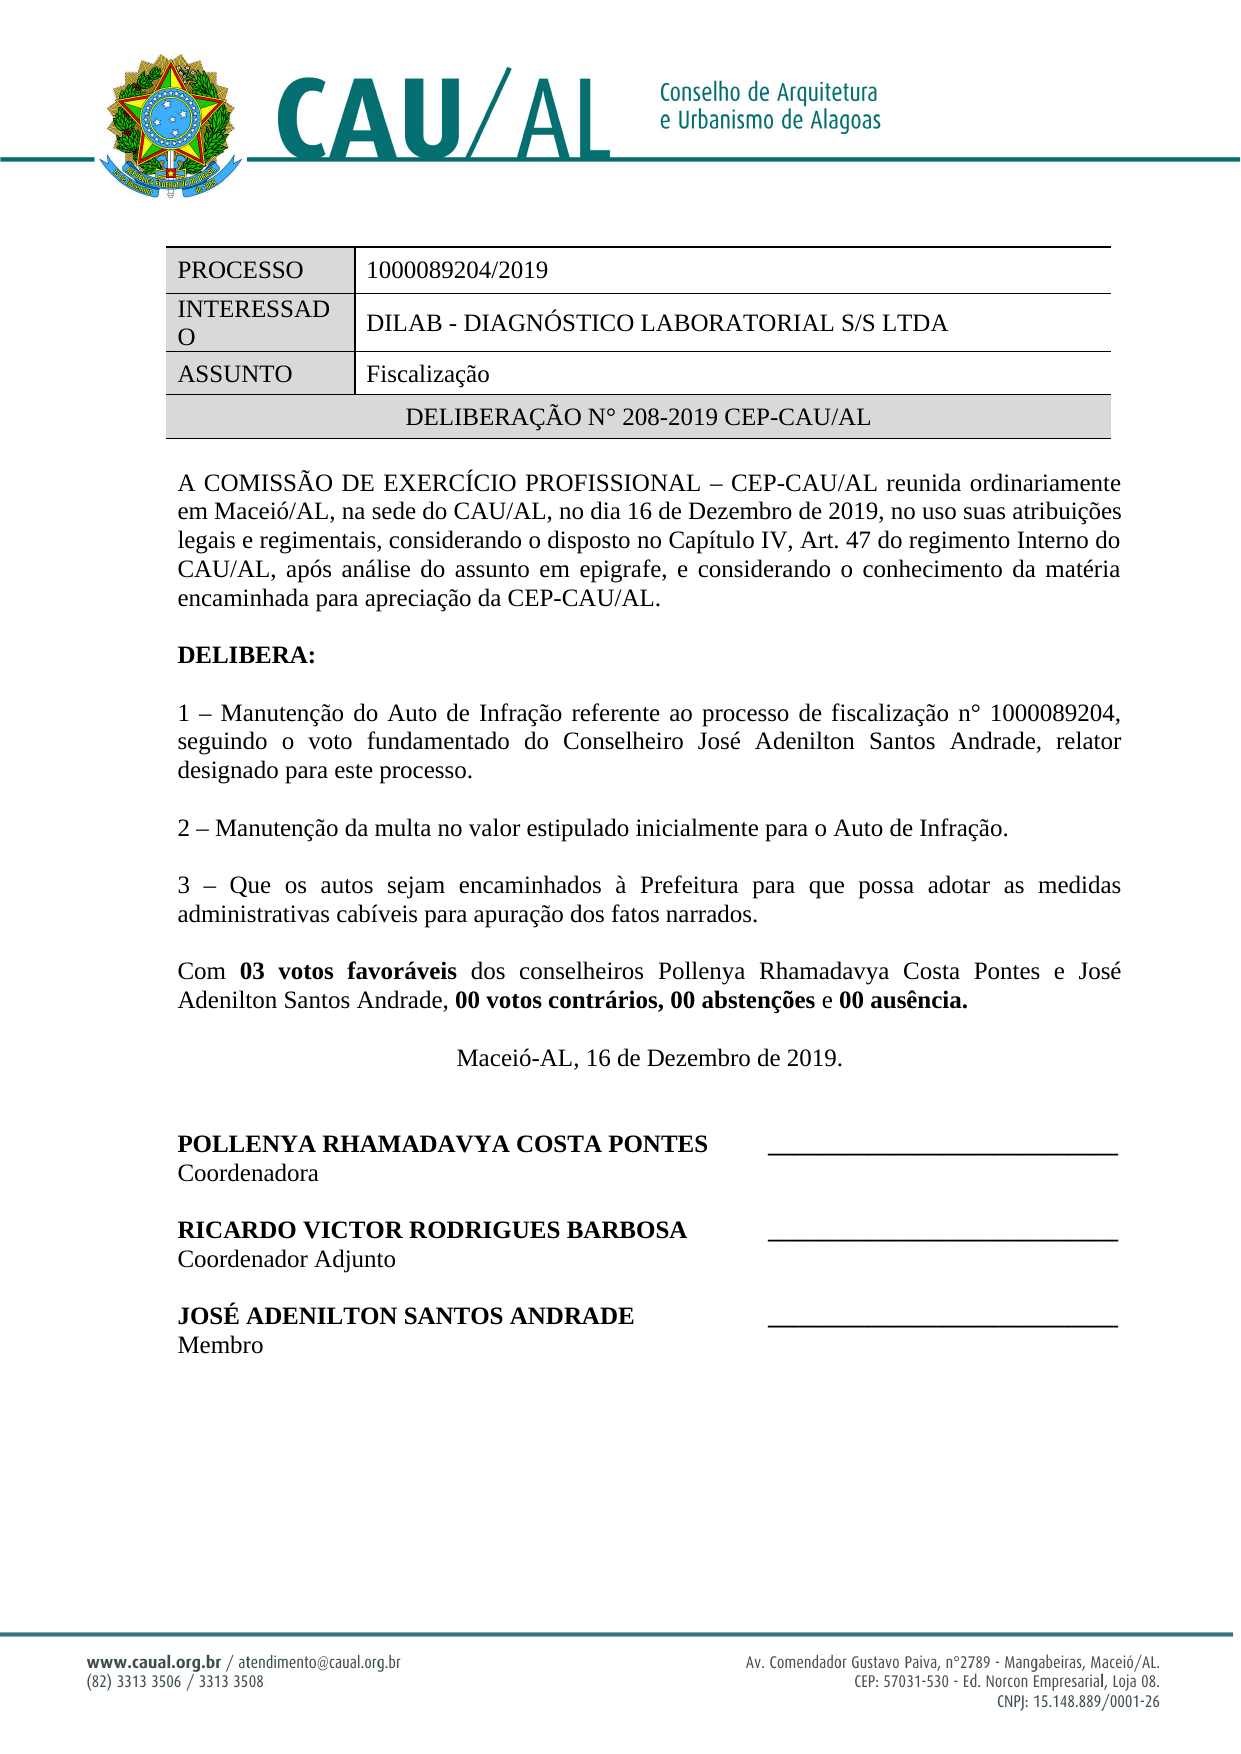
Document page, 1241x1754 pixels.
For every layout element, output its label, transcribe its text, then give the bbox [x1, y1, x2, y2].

text A COMISSÃO DE EXERCÍCIO PROFISSIONAL – CEP-CAU/AL reunida ordinariamente em Maceió/AL, na sede do CAU/AL, no dia 16 de Dezembro de 2019, no uso suas atribuições legais e regimentais, considerando o disposto no Capítulo IV, Art. 47 do regimento Interno do CAU/AL, após análise do assunto em epigrafe, e considerando o conhecimento da matéria encaminhada para apreciação da CEP-CAU/AL. [177, 468, 1122, 611]
text 2 – Manutenção da multa no valor estipulado inicialmente para o Auto de Infração. [177, 813, 1122, 841]
text POLLENYA RHAMADAVYA COSTA PONTES ____________________________ [177, 1129, 1122, 1158]
text Membro [177, 1330, 1122, 1359]
table_cell Fiscalização [356, 352, 1111, 394]
picture [0, 50, 1241, 202]
text 1 – Manutenção do Auto de Infração referente ao processo de fiscalização n° 1000089204, seguindo o voto fundamentado do Conselheiro José Adenilton Santos Andrade, relator designado para este processo. [177, 698, 1122, 784]
text Coordenadora [177, 1158, 1122, 1186]
text RICARDO VICTOR RODRIGUES BARBOSA ____________________________ [177, 1215, 1122, 1244]
text Com 03 votos favoráveis dos conselheiros Pollenya Rhamadavya Costa Pontes e José Adenilton Santos Andrade, 00 votos contrários, 00 abstenções e 00 ausência. [177, 956, 1122, 1014]
table_cell DILAB - DIAGNÓSTICO LABORATORIAL S/S LTDA [356, 294, 1111, 351]
text 3 – Que os autos sejam encaminhados à Prefeitura para que possa adotar as medidas administrativas cabíveis para apuração dos fatos narrados. [177, 870, 1122, 928]
table_cell DELIBERAÇÃO N° 208-2019 CEP-CAU/AL [166, 395, 1111, 438]
text Maceió-AL, 16 de Dezembro de 2019. [177, 1043, 1122, 1071]
table_cell INTERESSADO [166, 294, 354, 351]
table_header 1000089204/2019 [356, 248, 1111, 293]
text JOSÉ ADENILTON SANTOS ANDRADE ____________________________ [177, 1301, 1122, 1330]
text Coordenador Adjunto [177, 1244, 1122, 1273]
text DELIBERA: [177, 640, 1122, 669]
table_header PROCESSO [166, 248, 354, 293]
table_cell ASSUNTO [166, 352, 354, 394]
picture [0, 1632, 1234, 1711]
